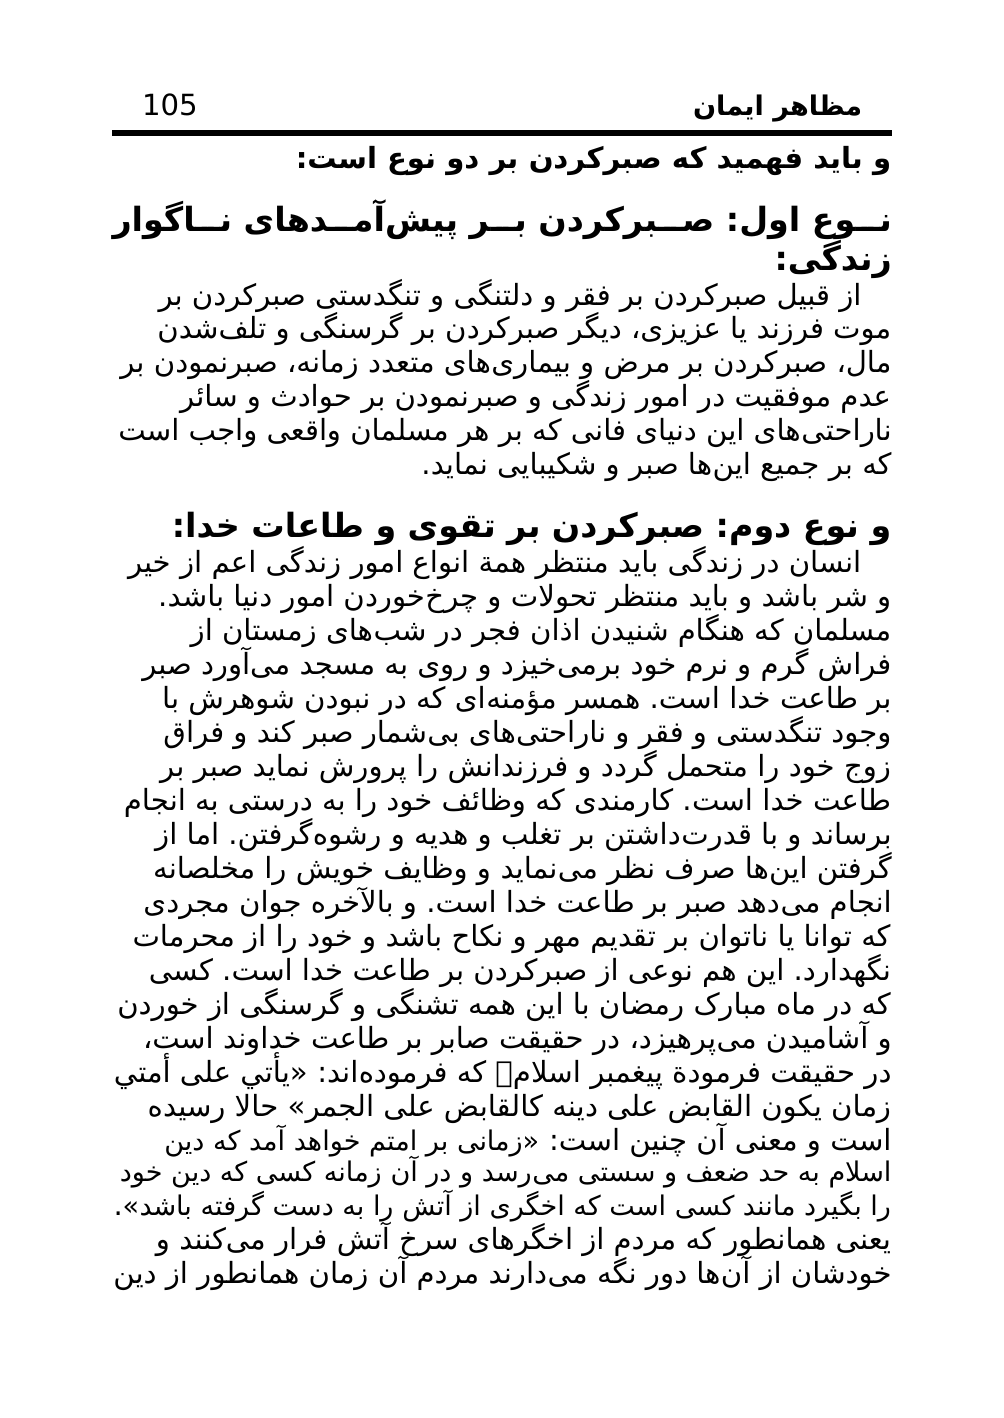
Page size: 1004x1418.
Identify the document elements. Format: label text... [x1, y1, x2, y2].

text نوع اول: صبرکردن بر پیش‌آمدهای ناگوار زندگی: [112, 200, 892, 278]
text از قبیل صبرکردن بر فقر و دلتنگی و تنگدستی صبرکردن بر موت فرزند یا عزیزی، دیگر صبرکردن بر گرسنگی و تلف‌شدن مال، صبرکردن بر مرض و بیماری‌های متعدد زمانه، صبرنمودن بر عدم موفقیت در امور زندگی و صبرنمودن بر حوادث و سائر ناراحتی‌های این دنیای فانی که بر هر مسلمان واقعی واجب است که بر جمیع این‌ها صبر و شکیبایی نماید. [112, 278, 892, 482]
text و نوع دوم: صبرکردن بر تقوی و طاعات خدا: [112, 507, 892, 546]
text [112, 546, 892, 1290]
text و باید فهمید که صبرکردن بر دو نوع است: [112, 141, 892, 175]
